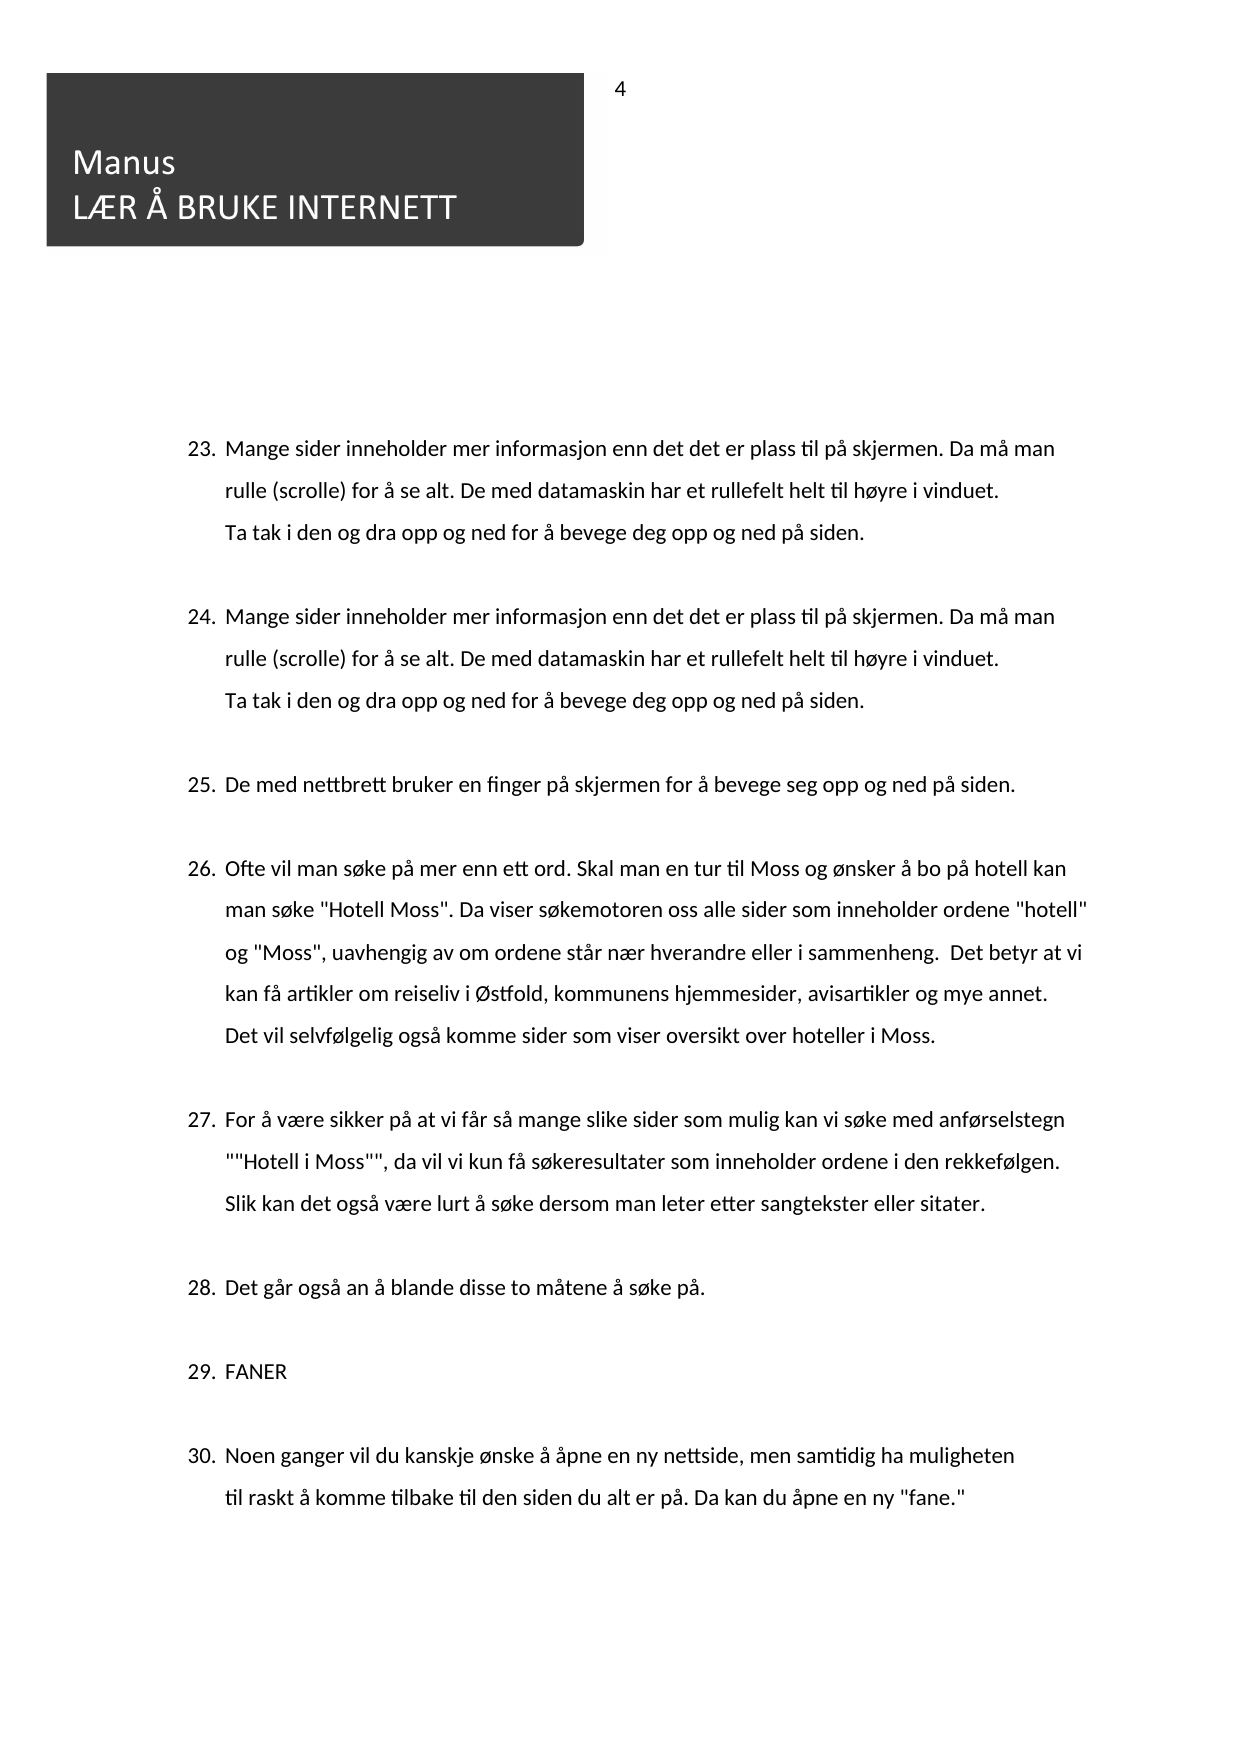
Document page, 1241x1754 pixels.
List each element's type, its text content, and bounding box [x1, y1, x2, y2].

list Det går også an å blande disse to måtene å søke på. [187, 1273, 1090, 1343]
list FANER [187, 1357, 1090, 1427]
list Noen ganger vil du kanskje ønske å åpne en ny nettside, men samtidig ha muligheten til raskt å komme tilbake til den siden du alt er på. Da kan du åpne en ny "fane." [187, 1441, 1090, 1553]
list Mange sider inneholder mer informasjon enn det det er plass til på skjermen. Da må man rulle (scrolle) for å se alt. De med datamaskin har et rullefelt helt til høyre i vinduet. Ta tak i den og dra opp og ned for å bevege deg opp og ned på siden. [187, 602, 1090, 756]
list Ofte vil man søke på mer enn ett ord. Skal man en tur til Moss og ønsker å bo på hotell kan man søke "Hotell Moss". Da viser søkemotoren oss alle sider som inneholder ordene "hotell" og "Moss", uavhengig av om ordene står nær hverandre eller i sammenheng. Det betyr at vi kan få artikler om reiseliv i Østfold, kommunens hjemmesider, avisartikler og mye annet. Det vil selvfølgelig også komme sider som viser oversikt over hoteller i Moss. [187, 854, 1090, 1092]
list De med nettbrett bruker en finger på skjermen for å bevege seg opp og ned på siden. [187, 770, 1090, 840]
picture [46, 73, 607, 258]
list Mange sider inneholder mer informasjon enn det det er plass til på skjermen. Da må man rulle (scrolle) for å se alt. De med datamaskin har et rullefelt helt til høyre i vinduet. Ta tak i den og dra opp og ned for å bevege deg opp og ned på siden. [187, 434, 1090, 588]
list For å være sikker på at vi får så mange slike sider som mulig kan vi søke med anførselstegn ""Hotell i Moss"", da vil vi kun få søkeresultater som inneholder ordene i den rekkefølgen. Slik kan det også være lurt å søke dersom man leter etter sangtekster eller sitater. [187, 1106, 1090, 1259]
